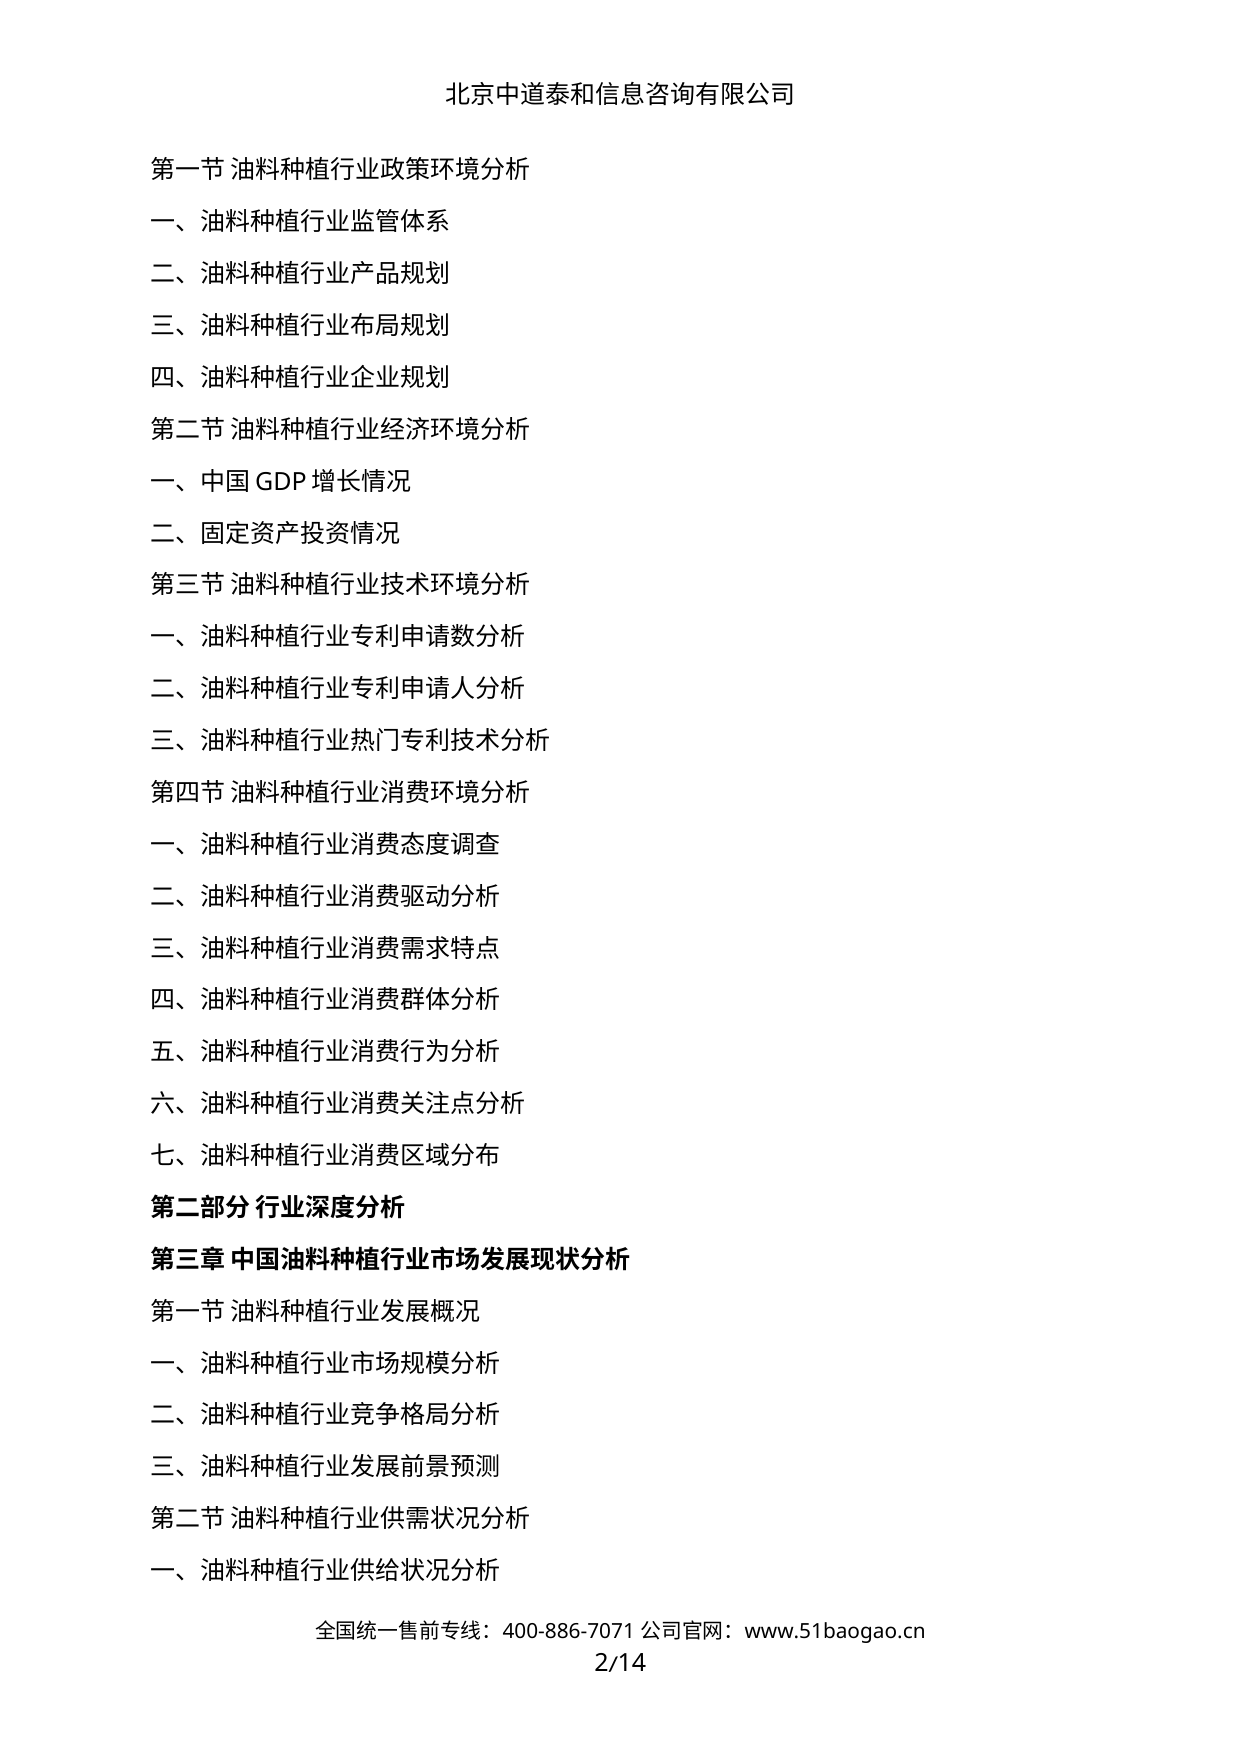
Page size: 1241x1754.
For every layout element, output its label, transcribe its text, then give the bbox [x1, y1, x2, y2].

text 三、油料种植行业布局规划 [150, 306, 1090, 342]
text 七、油料种植行业消费区域分布 [150, 1136, 1090, 1172]
text 三、油料种植行业热门专利技术分析 [150, 721, 1090, 757]
text 第一节 油料种植行业政策环境分析 [150, 150, 1090, 186]
text 第三章 中国油料种植行业市场发展现状分析 [150, 1239, 1090, 1276]
text 二、油料种植行业竞争格局分析 [150, 1395, 1090, 1431]
text 四、油料种植行业消费群体分析 [150, 980, 1090, 1016]
text 三、油料种植行业发展前景预测 [150, 1447, 1090, 1483]
text 一、油料种植行业专利申请数分析 [150, 617, 1090, 653]
text 六、油料种植行业消费关注点分析 [150, 1084, 1090, 1120]
text 二、油料种植行业产品规划 [150, 254, 1090, 290]
text 二、固定资产投资情况 [150, 513, 1090, 549]
text 第二部分 行业深度分析 [150, 1187, 1090, 1224]
text 二、油料种植行业专利申请人分析 [150, 669, 1090, 705]
text 四、油料种植行业企业规划 [150, 357, 1090, 394]
text 第一节 油料种植行业发展概况 [150, 1291, 1090, 1327]
text 第二节 油料种植行业供需状况分析 [150, 1499, 1090, 1535]
text 第二节 油料种植行业经济环境分析 [150, 409, 1090, 446]
text 第三节 油料种植行业技术环境分析 [150, 565, 1090, 601]
text 一、油料种植行业市场规模分析 [150, 1343, 1090, 1379]
text 五、油料种植行业消费行为分析 [150, 1032, 1090, 1068]
text 一、油料种植行业供给状况分析 [150, 1551, 1090, 1587]
text 一、油料种植行业消费态度调查 [150, 824, 1090, 861]
text 一、油料种植行业监管体系 [150, 202, 1090, 238]
text 二、油料种植行业消费驱动分析 [150, 876, 1090, 912]
text 第四节 油料种植行业消费环境分析 [150, 772, 1090, 809]
text 三、油料种植行业消费需求特点 [150, 928, 1090, 964]
text 一、中国GDP增长情况 [150, 461, 1090, 497]
